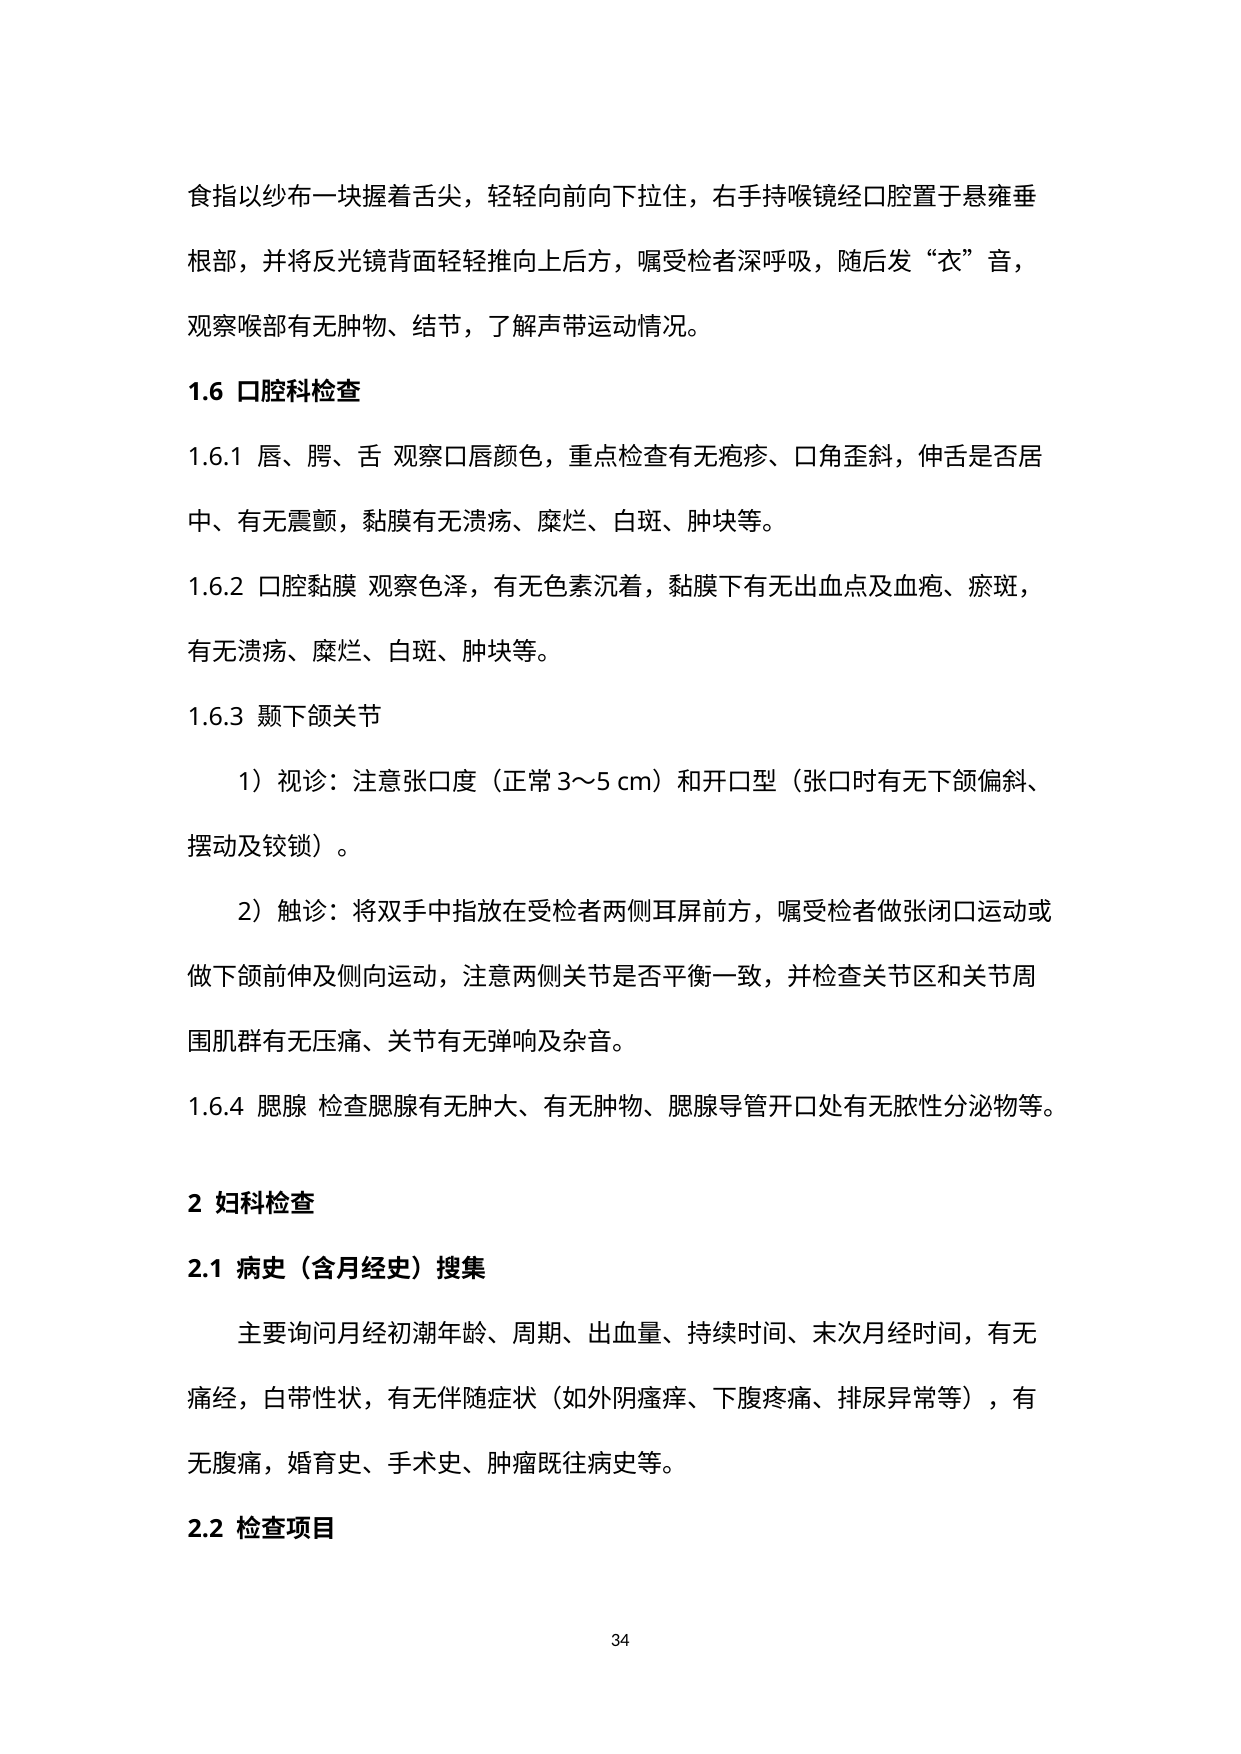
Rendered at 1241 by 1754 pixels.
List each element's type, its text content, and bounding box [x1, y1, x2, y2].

text 2.1 病史（含月经史）搜集 [187, 1234, 1053, 1299]
text 主要询问月经初潮年龄、周期、出血量、持续时间、末次月经时间，有无痛经，白带性状，有无伴随症状（如外阴瘙痒、下腹疼痛、排尿异常等），有无腹痛，婚育史、手术史、肿瘤既往病史等。 [187, 1299, 1053, 1494]
text 1.6.3 颞下颌关节 [187, 682, 1053, 747]
text 1.6.2 口腔黏膜 观察色泽，有无色素沉着，黏膜下有无出血点及血疱、瘀斑，有无溃疡、糜烂、白斑、肿块等。 [187, 552, 1053, 682]
text 1.6.4 腮腺 检查腮腺有无肿大、有无肿物、腮腺导管开口处有无脓性分泌物等。 [187, 1072, 1053, 1137]
text 2.2 检查项目 [187, 1494, 1053, 1559]
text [187, 162, 1053, 357]
text 2）触诊：将双手中指放在受检者两侧耳屏前方，嘱受检者做张闭口运动或做下颌前伸及侧向运动，注意两侧关节是否平衡一致，并检查关节区和关节周围肌群有无压痛、关节有无弹响及杂音。 [187, 877, 1053, 1072]
text 1.6 口腔科检查 [187, 357, 1053, 422]
text 2 妇科检查 [187, 1169, 1053, 1234]
text 1）视诊：注意张口度（正常3～5 cm）和开口型（张口时有无下颌偏斜、摆动及铰锁）。 [187, 747, 1053, 877]
text 1.6.1 唇、腭、舌 观察口唇颜色，重点检查有无疱疹、口角歪斜，伸舌是否居中、有无震颤，黏膜有无溃疡、糜烂、白斑、肿块等。 [187, 422, 1053, 552]
